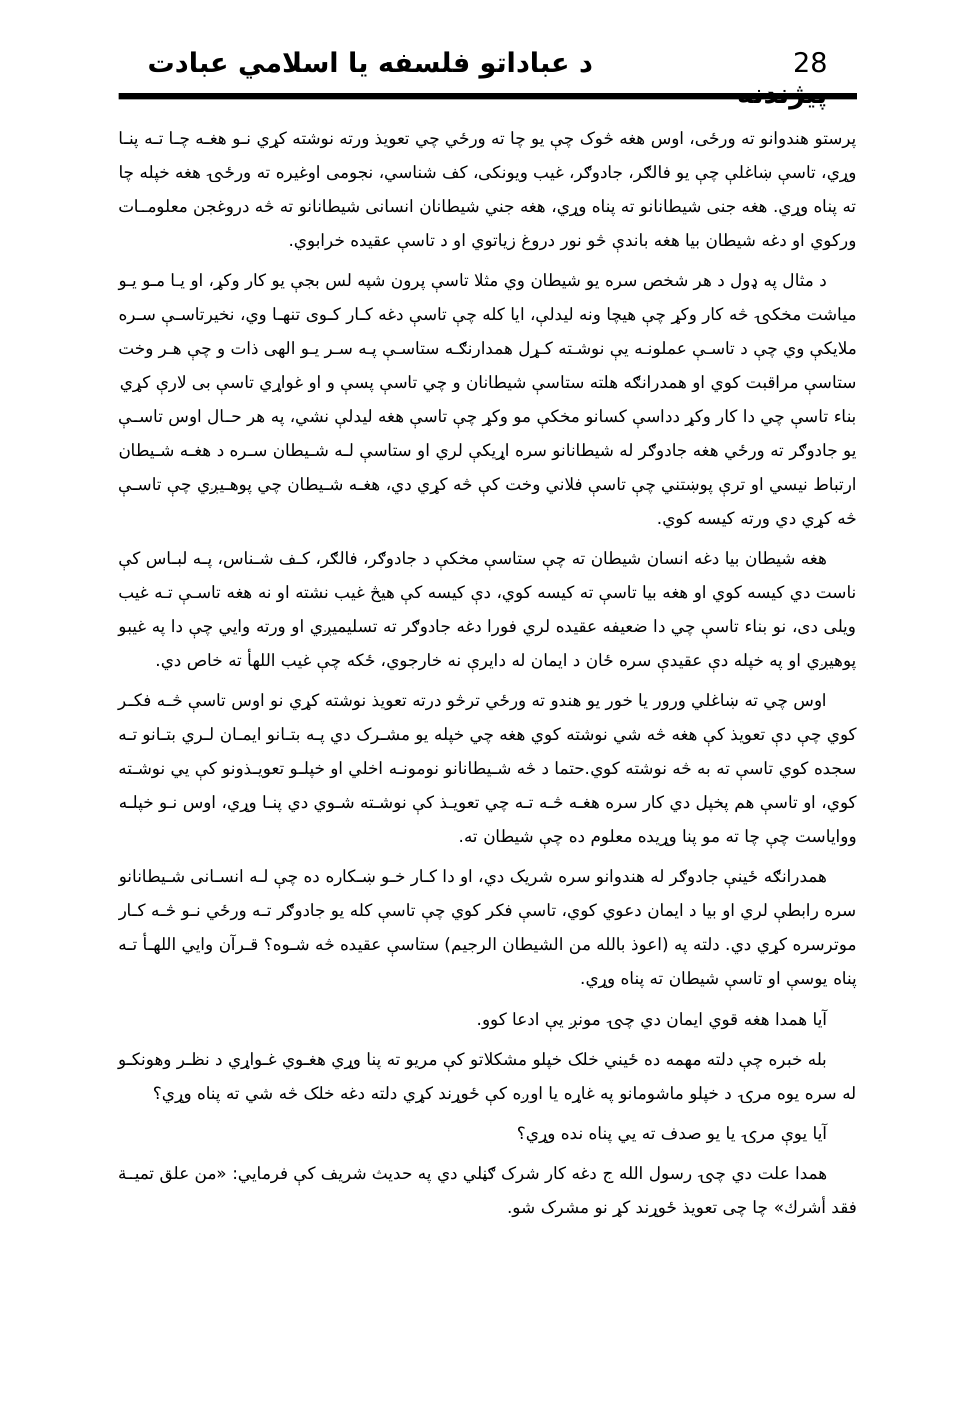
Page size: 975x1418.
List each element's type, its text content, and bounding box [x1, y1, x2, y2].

text آیا یوې مرۍ یا یو صدف ته یي پناه نده وړي؟ [118, 1124, 857, 1158]
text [118, 129, 857, 265]
text همدرانګه ځینې جادوګر له هندوانو سره شریک دي، او دا کار خو ښکاره ده چې له انسانی شیطانانو سره رابطې لري او بیا د ایمان دعوي کوي، تاسې فکر کوي چې تاسې کله یو جادوګر ته ورځي نو څه کار موترسره کړي دي. دلته په (اعوذ بالله من الشیطان الرجیم) ستاسې عقیده څه شوه؟ قرآن وایي اللهأ ته پناه یوسې او تاسې شیطان ته پناه وړي. [118, 867, 857, 1003]
text د مثال په ډول د هر شخص سره یو شیطان وي مثلا تاسې پرون شپه لس بجې یو کار وکړ، او یا مو یو میاشت مخکۍ څه کار وکړ چې هیچا ونه لیدلې، ایا کله چې تاسې دغه کار کوی تنها وي، نخیرتاسې سره ملایکې وي چې د تاسې عملونه یې نوشته کړل همدارنګه ستاسې په سر یو الهی ذات و چې هر وخت ستاسې مراقبت کوي او همدرانګه هلته ستاسې شیطانان و چي تاسې پسې و او غواړي تاسې بی لارې کړي بناء تاسې چي دا کار وکړ دداسې کسانو مخکې مو وکړ چې تاسې هغه لیدلې نشي، په هر حال اوس تاسې یو جادوګر ته ورځي هغه جادوګر له شیطانانو سره اړیکې لري او ستاسې له شیطان سره د هغه شیطان ارتباط نیسي او ترې پوښتني چې تاسې فلاني وخت کې څه کړي دي، هغه شیطان چي پوهیږي چې تاسې څه کړي دي ورته کیسه کوي. [118, 271, 857, 543]
text هغه شیطان بیا دغه انسان شیطان ته چې ستاسې مخکې د جادوګر، فالګر، کف شناس، په لباس کې ناست دي کیسه کوي او هغه بیا تاسې ته کیسه کوي، دې کیسه کې هیڅ غیب نشته او نه هغه تاسې ته غیب ویلی دی، نو بناء تاسې چي دا ضعیفه عقیده لري فورا دغه جادوګر ته تسلیمیږي او ورته وایي چې دا په غیبو پوهيږي او په خپله دې عقیدې سره ځان د ایمان له دایرې نه خارجوي، ځکه چې غیب اللهأ ته خاص دي. [118, 549, 857, 685]
text همدا علت دي چۍ رسول الله ج دغه کار شرک ګڼلي دي په حدیث شریف کې فرمایي: «من علق تمیة فقد أشرك» چا چی تعویذ ځوړند کړ نو مشرک شو. [118, 1164, 857, 1232]
text اوس چي ته ښاغلي ورور یا خور یو هندو ته ورځي ترڅو درته تعویذ نوشته کړي نو اوس تاسې څه فکر کوي چې دې تعویذ کې هغه څه شي نوشته کوي هغه چي خپله یو مشرک دي په بتانو ایمان لري بتانو ته سجده کوي تاسې ته به څه نوشته کوي.حتما د څه شیطانانو نومونه اخلي او خپلو تعویذونو کې یي نوشته کوي، او تاسې هم پخپل دي کار سره هغه څه ته چي تعویذ کې نوشته شوي دي پنا وړي، اوس نو خپله ووایاست چې چا ته مو پنا وړیده معلوم ده چې شیطان ته. [118, 691, 857, 861]
text بله خبره چې دلته مهمه ده ځیني خلک خپلو مشکلاتو کې مریو ته پنا وړي هغوي غواړي د نظر وهونکو له سره یوه مرۍ د خپلو ماشومانو په غاړه یا اوږه کې ځوړند کړي دلته دغه خلک څه شي ته پناه وړي؟ [118, 1049, 857, 1117]
text آیا همدا هغه قوي ایمان دي چۍ مونږ یې ادعا کوو. [118, 1009, 857, 1043]
